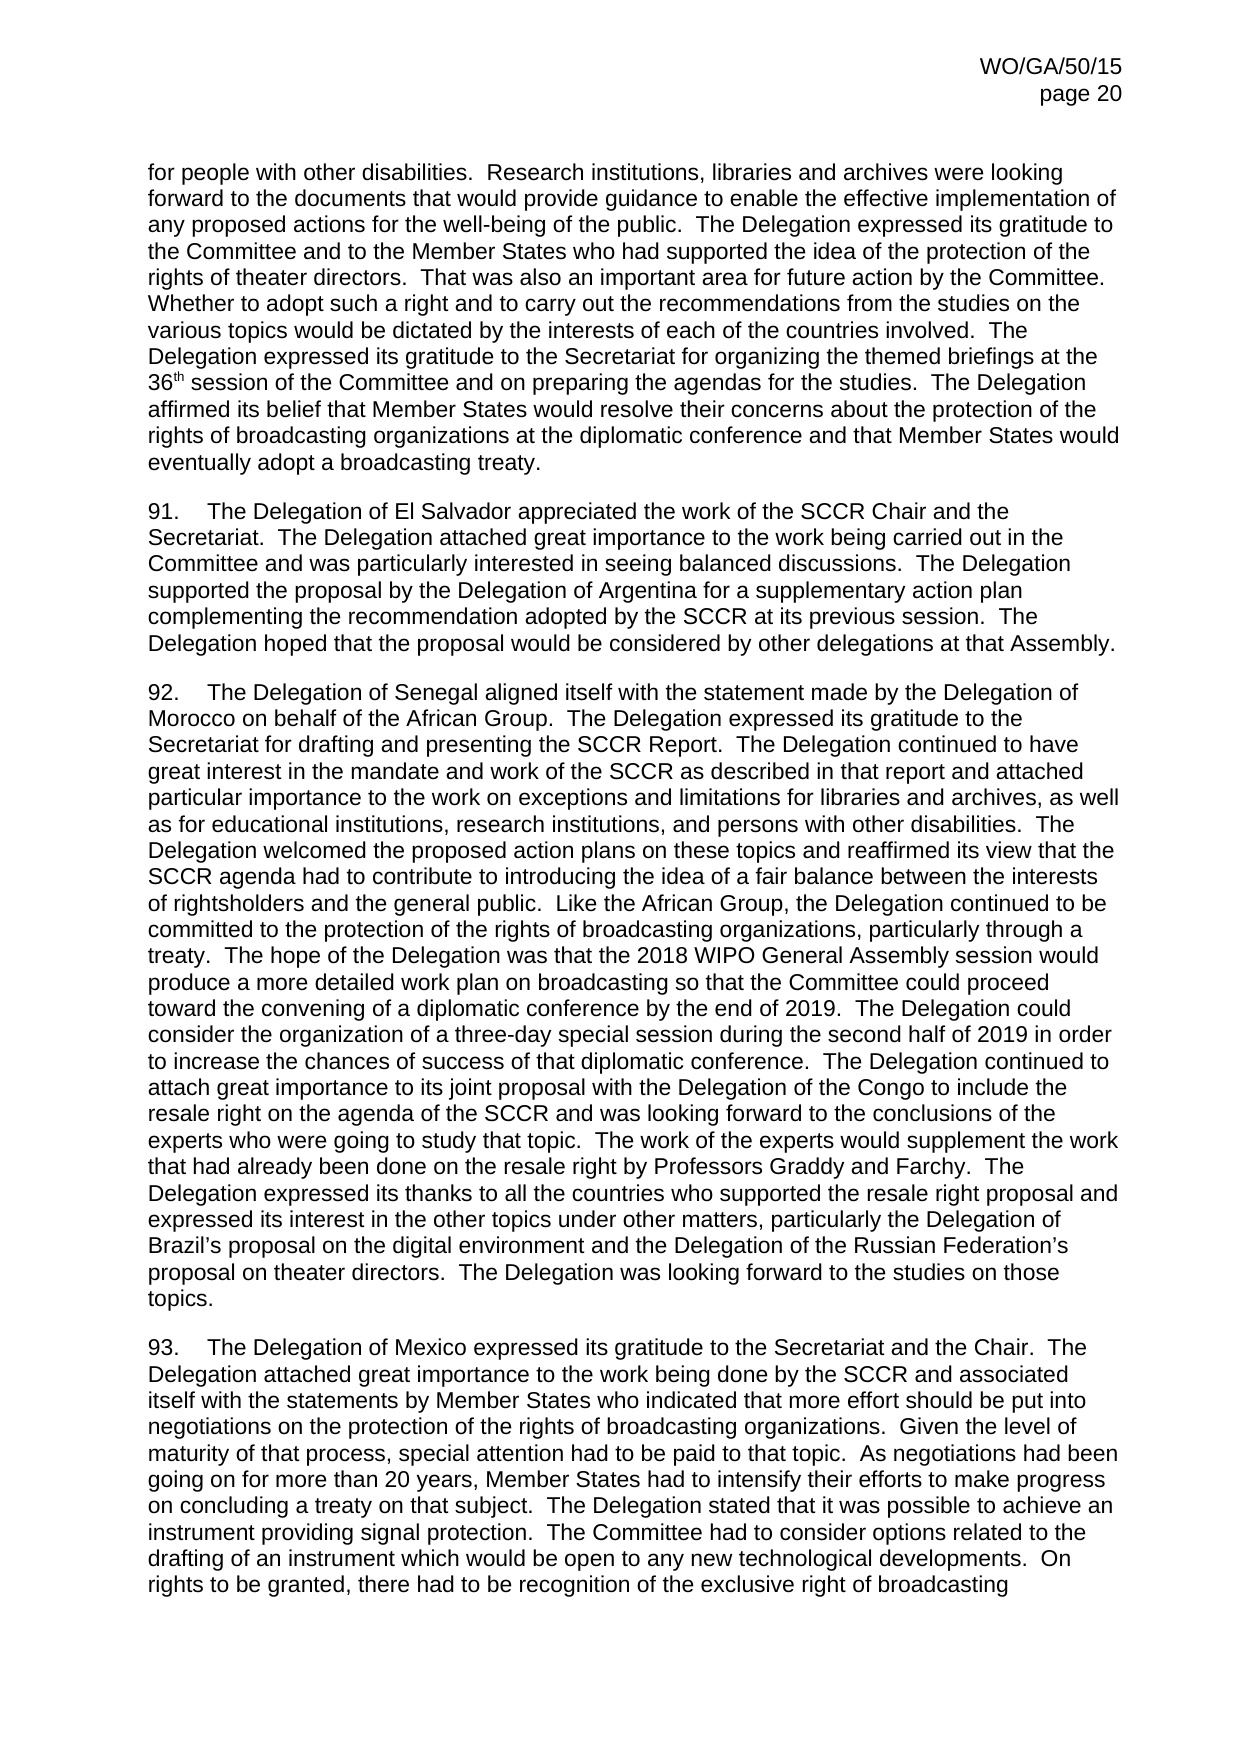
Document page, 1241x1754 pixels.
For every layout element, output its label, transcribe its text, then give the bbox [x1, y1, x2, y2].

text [148, 1334, 1122, 1598]
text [148, 158, 1122, 475]
text The Delegation of El Salvador appreciated the work of the SCCR Chair and the Secretariat. The Delegation attached great importance to the work being carried out in the Committee and was particularly interested in seeing balanced discussions. The Delegation supported the proposal by the Delegation of Argentina for a supplementary action plan complementing the recommendation adopted by the SCCR at its previous session. The Delegation hoped that the proposal would be considered by other delegations at that Assembly. [148, 498, 1122, 656]
text The Delegation of Senegal aligned itself with the statement made by the Delegation of Morocco on behalf of the African Group. The Delegation expressed its gratitude to the Secretariat for drafting and presenting the SCCR Report. The Delegation continued to have great interest in the mandate and work of the SCCR as described in that report and attached particular importance to the work on exceptions and limitations for libraries and archives, as well as for educational institutions, research institutions, and persons with other disabilities. The Delegation welcomed the proposed action plans on these topics and reaffirmed its view that the SCCR agenda had to contribute to introducing the idea of a fair balance between the interests of rightsholders and the general public. Like the African Group, the Delegation continued to be committed to the protection of the rights of broadcasting organizations, particularly through a treaty. The hope of the Delegation was that the 2018 WIPO General Assembly session would produce a more detailed work plan on broadcasting so that the Committee could proceed toward the convening of a diplomatic conference by the end of 2019. The Delegation could consider the organization of a three-day special session during the second half of 2019 in order to increase the chances of success of that diplomatic conference. The Delegation continued to attach great importance to its joint proposal with the Delegation of the Congo to include the resale right on the agenda of the SCCR and was looking forward to the conclusions of the experts who were going to study that topic. The work of the experts would supplement the work that had already been done on the resale right by Professors Graddy and Farchy. The Delegation expressed its thanks to all the countries who supported the resale right proposal and expressed its interest in the other topics under other matters, particularly the Delegation of Brazil’s proposal on the digital environment and the Delegation of the Russian Federation’s proposal on theater directors. The Delegation was looking forward to the studies on those topics. [148, 679, 1122, 1311]
